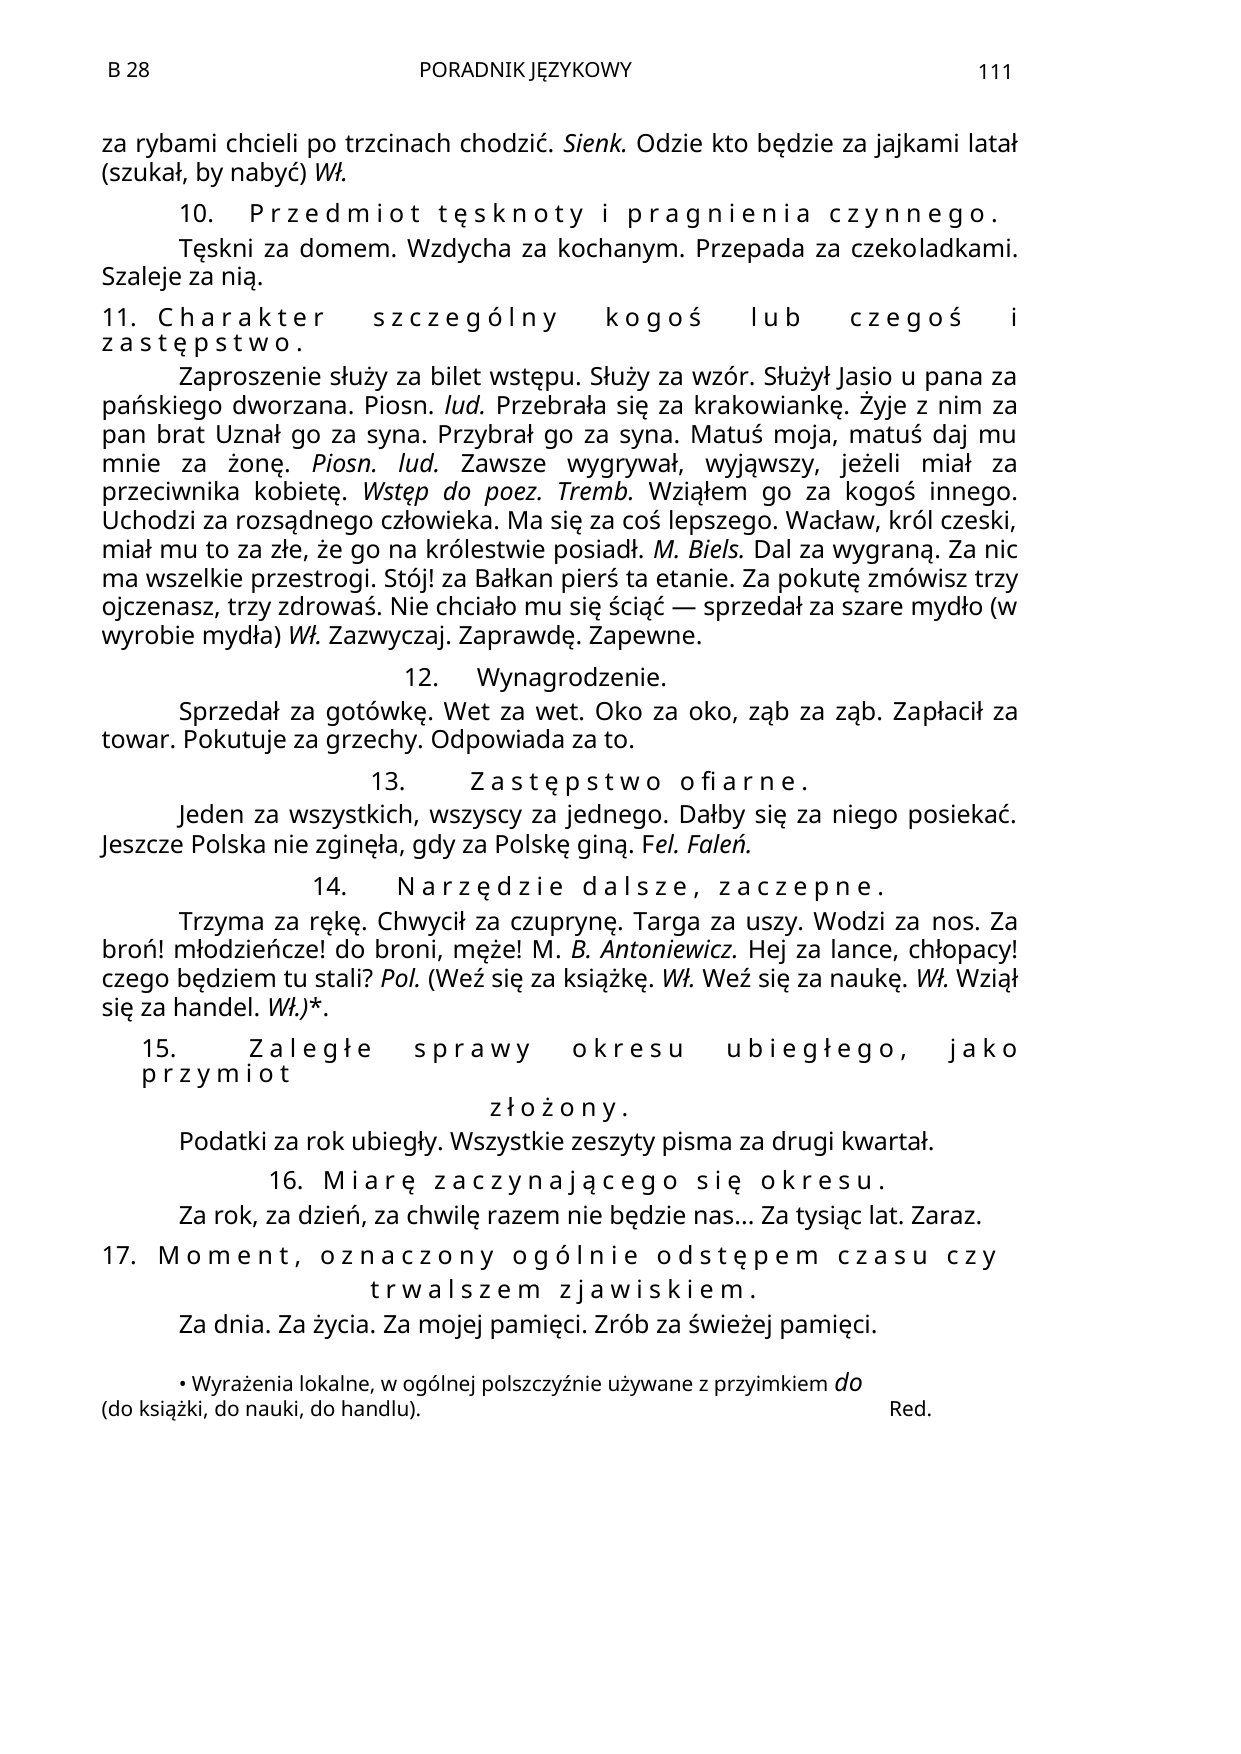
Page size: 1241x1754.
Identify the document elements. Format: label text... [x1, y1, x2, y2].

text złożony. [101, 1096, 1016, 1121]
list Wynagrodzenie. [403, 666, 1018, 691]
text Za rok, za dzień, za chwilę razem nie będzie nas... Za tysiąc lat. Zaraz. [101, 1203, 1018, 1230]
list Przedmiot tęsknoty i pragnienia czynnego. [101, 203, 1018, 228]
text • Wyrażenia lokalne, w ogólnej polszczyźnie używane z przyimkiem do [101, 1371, 1018, 1396]
text Za dnia. Za życia. Za mojej pamięci. Zrób za świeżej pamięci. [101, 1313, 1018, 1338]
text Jeden za wszystkich, wszyscy za jednego. Dałby się za niego posiekać. Jeszcze Polska nie zginęła, gdy za Polskę giną. Fel. Faleń. [101, 801, 1018, 859]
text Tęskni za domem. Wzdycha za kochanym. Przepada za czekoladkami. Szaleje za nią. [101, 235, 1018, 291]
text Podatki za rok ubiegły. Wszystkie zeszyty pisma za drugi kwartał. [101, 1129, 1018, 1156]
text za rybami chcieli po trzcinach chodzić. Sienk. Odzie kto będzie za jajkami latał (szukał, by nabyć) Wł. [101, 130, 1018, 187]
text Zaproszenie służy za bilet wstępu. Służy za wzór. Służył Jasio u pana za pańskiego dworzana. Piosn. lud. Przebrała się za krakowiankę. Żyje z nim za pan brat Uznał go za syna. Przybrał go za syna. Matuś moja, matuś daj mu mnie za żonę. Piosn. lud. Zawsze wygrywał, wyjąwszy, jeżeli miał za przeciwnika kobietę. Wstęp do poez. Tremb. Wziąłem go za kogoś innego. Uchodzi za rozsądnego człowieka. Ma się za coś lepszego. Wacław, król czeski, miał mu to za złe, że go na królestwie posiadł. M. Biels. Dal za wygraną. Za nic ma wszelkie przestrogi. Stój! za Bałkan pierś ta etanie. Za pokutę zmówisz trzy ojczenasz, trzy zdrowaś. Nie chciało mu się ściąć — sprzedał za szare mydło (w wyrobie mydła) Wł. Zazwyczaj. Zaprawdę. Zapewne. [101, 363, 1018, 650]
list Zaległe sprawy okresu ubiegłego, jako przymiot [141, 1038, 1018, 1088]
list Narzędzie dalsze, zaczepne. [312, 875, 1018, 900]
text (do książki, do nauki, do handlu). Red. [101, 1399, 1018, 1420]
text Sprzedał za gotówkę. Wet za wet. Oko za oko, ząb za ząb. Zapłacił za towar. Pokutuje za grzechy. Odpowiada za to. [101, 697, 1018, 755]
text PORADNIK JĘZYKOWY [419, 61, 632, 82]
text В 28 [107, 60, 150, 81]
list Miarę zaczynającego się okresu. [268, 1170, 1018, 1195]
list Charakter szczególny kogoś lub czegoś i zastępstwo. [101, 306, 1018, 356]
text trwalszem zjawiskiem. [370, 1278, 1018, 1303]
list Zastępstwo ofiarne. [370, 770, 1018, 795]
text 111 [978, 63, 1013, 84]
text Trzyma za rękę. Chwycił za czuprynę. Targa za uszy. Wodzi za nos. Za broń! młodzieńcze! do broni, męże! M. B. Antoniewicz. Hej za lance, chłopacy! czego będziem tu stali? Pol. (Weź się za książkę. Wł. Weź się za naukę. Wł. Wziął się za handel. Wł.)*. [101, 907, 1018, 1022]
list Moment, oznaczony ogólnie odstępem czasu czy [101, 1245, 1018, 1270]
